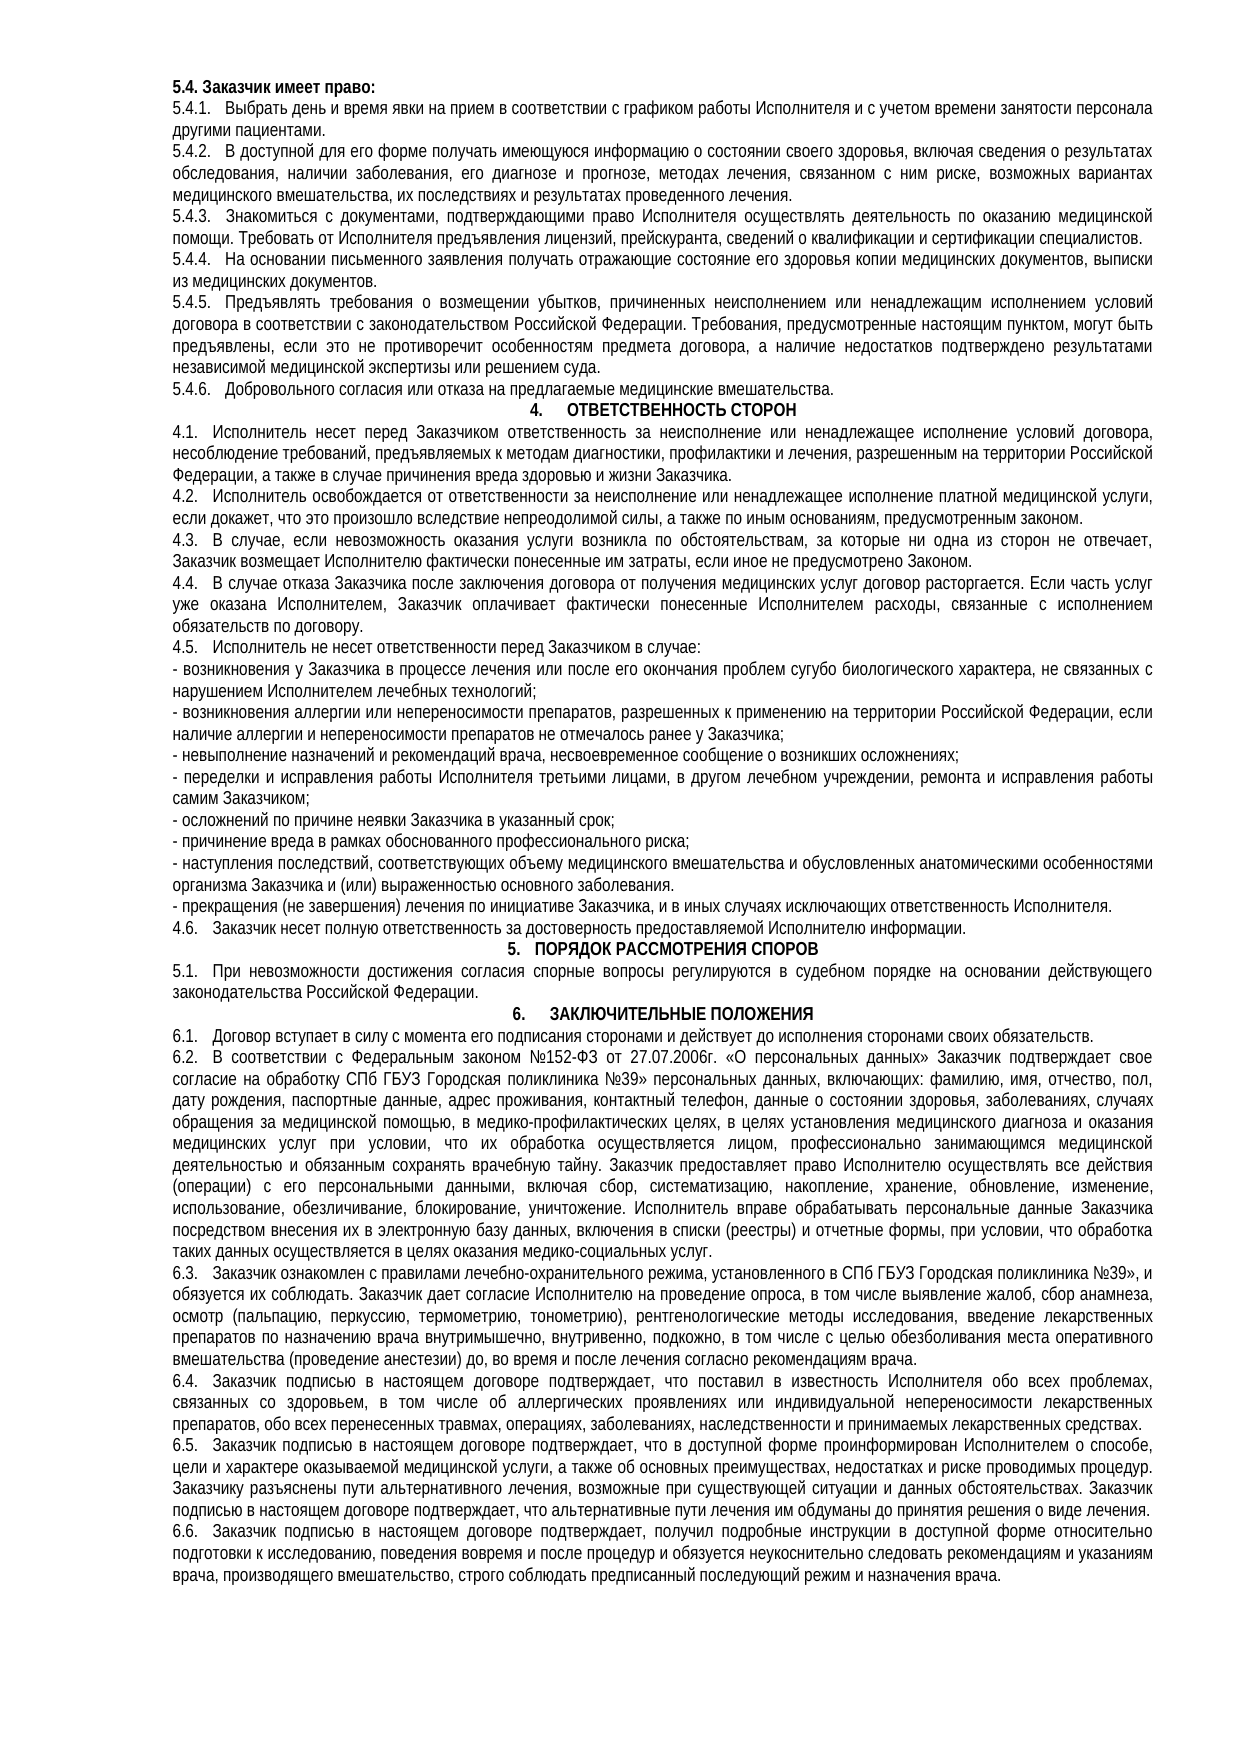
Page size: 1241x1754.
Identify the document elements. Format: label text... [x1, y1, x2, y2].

list Знакомиться с документами, подтверждающими право Исполнителя осуществлять деятельность по оказанию медицинской помощи. Требовать от Исполнителя предъявления лицензий, прейскуранта, сведений о квалификации и сертификации специалистов. [172, 205, 1154, 248]
list Исполнитель освобождается от ответственности за неисполнение или ненадлежащее исполнение платной медицинской услуги, если докажет, что это произошло вследствие непреодолимой силы, а также по иным основаниям, предусмотренным законом. [172, 485, 1154, 528]
list Договор вступает в силу с момента его подписания сторонами и действует до исполнения сторонами своих обязательств. [172, 1024, 1154, 1046]
list Заказчик подписью в настоящем договоре подтверждает, что поставил в известность Исполнителя обо всех проблемах, связанных со здоровьем, в том числе об аллергических проявлениях или индивидуальной непереносимости лекарственных препаратов, обо всех перенесенных травмах, операциях, заболеваниях, наследственности и принимаемых лекарственных средствах. [172, 1369, 1154, 1434]
list Исполнитель не несет ответственности перед Заказчиком в случае: [172, 636, 1154, 658]
text - возникновения аллергии или непереносимости препаратов, разрешенных к применению на территории Российской Федерации, если наличие аллергии и непереносимости препаратов не отмечалось ранее у Заказчика; [172, 701, 1154, 744]
list Заказчик ознакомлен с правилами лечебно-охранительного режима, установленного в СПб ГБУЗ Городская поликлиника №39», и обязуется их соблюдать. Заказчик дает согласие Исполнителю на проведение опроса, в том числе выявление жалоб, сбор анамнеза, осмотр (пальпацию, перкуссию, термометрию, тонометрию), рентгенологические методы исследования, введение лекарственных препаратов по назначению врача внутримышечно, внутривенно, подкожно, в том числе с целью обезболивания места оперативного вмешательства (проведение анестезии) до, во время и после лечения согласно рекомендациям врача. [172, 1262, 1154, 1369]
list В случае отказа Заказчика после заключения договора от получения медицинских услуг договор расторгается. Если часть услуг уже оказана Исполнителем, Заказчик оплачивает фактически понесенные Исполнителем расходы, связанные с исполнением обязательств по договору. [172, 572, 1154, 636]
text - прекращения (не завершения) лечения по инициативе Заказчика, и в иных случаях исключающих ответственность Исполнителя. [172, 895, 1154, 917]
text - возникновения у Заказчика в процессе лечения или после его окончания проблем сугубо биологического характера, не связанных с нарушением Исполнителем лечебных технологий; [172, 658, 1154, 701]
text - наступления последствий, соответствующих объему медицинского вмешательства и обусловленных анатомическими особенностями организма Заказчика и (или) выраженностью основного заболевания. [172, 852, 1154, 895]
list Заказчик несет полную ответственность за достоверность предоставляемой Исполнителю информации. [172, 917, 1154, 938]
text - причинение вреда в рамках обоснованного профессионального риска; [172, 830, 1154, 852]
list Заказчик подписью в настоящем договоре подтверждает, получил подробные инструкции в доступной форме относительно подготовки к исследованию, поведения вовремя и после процедур и обязуется неукоснительно следовать рекомендациям и указаниям врача, производящего вмешательство, строго соблюдать предписанный последующий режим и назначения врача. [172, 1520, 1154, 1585]
list Добровольного согласия или отказа на предлагаемые медицинские вмешательства. [172, 378, 1154, 399]
list Исполнитель несет перед Заказчиком ответственность за неисполнение или ненадлежащее исполнение условий договора, несоблюдение требований, предъявляемых к методам диагностики, профилактики и лечения, разрешенным на территории Российской Федерации, а также в случае причинения вреда здоровью и жизни Заказчика. [172, 421, 1154, 485]
list Заказчик подписью в настоящем договоре подтверждает, что в доступной форме проинформирован Исполнителем о способе, цели и характере оказываемой медицинской услуги, а также об основных преимуществах, недостатках и риске проводимых процедур. Заказчику разъяснены пути альтернативного лечения, возможные при существующей ситуации и данных обстоятельствах. Заказчик подписью в настоящем договоре подтверждает, что альтернативные пути лечения им обдуманы до принятия решения о виде лечения. [172, 1434, 1154, 1520]
list При невозможности достижения согласия спорные вопросы регулируются в судебном порядке на основании действующего законодательства Российской Федерации. [172, 960, 1154, 1003]
list На основании письменного заявления получать отражающие состояние его здоровья копии медицинских документов, выписки из медицинских документов. [172, 248, 1154, 291]
text 5.4. Заказчик имеет право: [172, 76, 1154, 97]
text - невыполнение назначений и рекомендаций врача, несвоевременное сообщение о возникших осложнениях; [172, 744, 1154, 766]
list В соответствии с Федеральным законом №152-ФЗ от 27.07.2006г. «О персональных данных» Заказчик подтверждает свое согласие на обработку СПб ГБУЗ Городская поликлиника №39» персональных данных, включающих: фамилию, имя, отчество, пол, дату рождения, паспортные данные, адрес проживания, контактный телефон, данные о состоянии здоровья, заболеваниях, случаях обращения за медицинской помощью, в медико-профилактических целях, в целях установления медицинского диагноза и оказания медицинских услуг при условии, что их обработка осуществляется лицом, профессионально занимающимся медицинской деятельностью и обязанным сохранять врачебную тайну. Заказчик предоставляет право Исполнителю осуществлять все действия (операции) с его персональными данными, включая сбор, систематизацию, накопление, хранение, обновление, изменение, использование, обезличивание, блокирование, уничтожение. Исполнитель вправе обрабатывать персональные данные Заказчика посредством внесения их в электронную базу данных, включения в списки (реестры) и отчетные формы, при условии, что обработка таких данных осуществляется в целях оказания медико-социальных услуг. [172, 1046, 1154, 1262]
text - переделки и исправления работы Исполнителя третьими лицами, в другом лечебном учреждении, ремонта и исправления работы самим Заказчиком; [172, 766, 1154, 809]
list В доступной для его форме получать имеющуюся информацию о состоянии своего здоровья, включая сведения о результатах обследования, наличии заболевания, его диагнозе и прогнозе, методах лечения, связанном с ним риске, возможных вариантах медицинского вмешательства, их последствиях и результатах проведенного лечения. [172, 140, 1154, 205]
list В случае, если невозможность оказания услуги возникла по обстоятельствам, за которые ни одна из сторон не отвечает, Заказчик возмещает Исполнителю фактически понесенные им затраты, если иное не предусмотрено Законом. [172, 528, 1154, 572]
list ЗАКЛЮЧИТЕЛЬНЫЕ ПОЛОЖЕНИЯ [172, 1003, 1154, 1024]
list Предъявлять требования о возмещении убытков, причиненных неисполнением или ненадлежащим исполнением условий договора в соответствии с законодательством Российской Федерации. Требования, предусмотренные настоящим пунктом, могут быть предъявлены, если это не противоречит особенностям предмета договора, а наличие недостатков подтверждено результатами независимой медицинской экспертизы или решением суда. [172, 291, 1154, 378]
list ОТВЕТСТВЕННОСТЬ СТОРОН [172, 399, 1154, 421]
list Выбрать день и время явки на прием в соответствии с графиком работы Исполнителя и с учетом времени занятости персонала другими пациентами. [172, 97, 1154, 140]
list ПОРЯДОК РАССМОТРЕНИЯ СПОРОВ [172, 938, 1154, 960]
text - осложнений по причине неявки Заказчика в указанный срок; [172, 809, 1154, 830]
